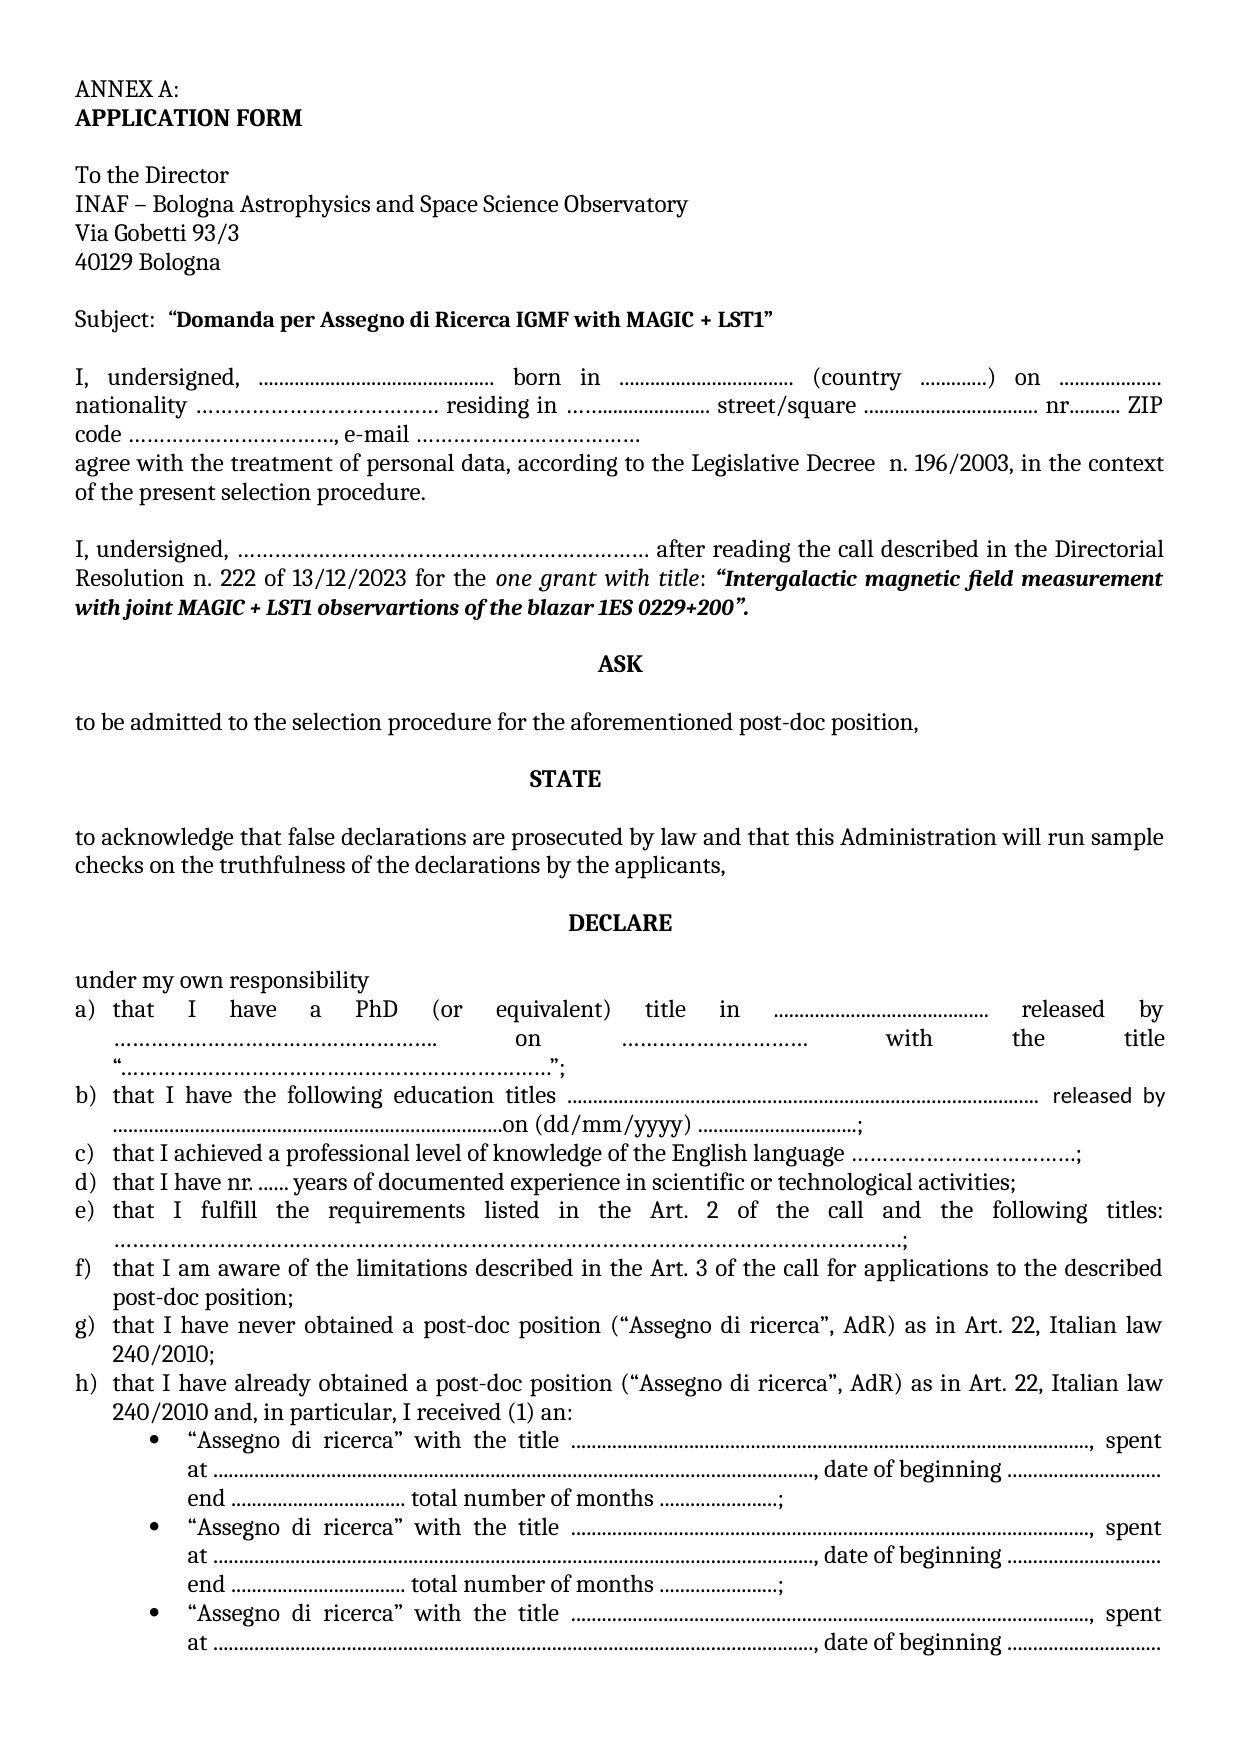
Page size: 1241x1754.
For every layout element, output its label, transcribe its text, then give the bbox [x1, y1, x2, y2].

text I, undersigned, ………………………………………………………… after reading the call described in the Directorial Resolution n. 222 of 13/12/2023 for the one grant with title: “Intergalactic magnetic field measurement with joint MAGIC + LST1 observartions of the blazar 1ES 0229+200”. [75, 535, 1165, 621]
list that I have nr. ...... years of documented experience in scientific or technological activities; [75, 1167, 1165, 1196]
list that I have the following education titles ............................................................................................ released by ............................................................................on (dd/mm/yyyy) ...............................; [75, 1081, 1165, 1139]
text To the Director [75, 161, 1165, 190]
list that I fulfill the requirements listed in the Art. 2 of the call and the following titles: ………………………………………………………………………………………………………………; [75, 1196, 1165, 1254]
text Subject: “Domanda per Assegno di Ricerca IGMF with MAGIC + LST1” [75, 305, 1165, 334]
text APPLICATION FORM [75, 104, 1165, 132]
text to acknowledge that false declarations are prosecuted by law and that this Administration will run sample checks on the truthfulness of the declarations by the applicants, [75, 822, 1165, 880]
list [150, 1599, 1165, 1656]
text ASK [75, 650, 1165, 679]
text Via Gobetti 93/3 [75, 219, 1165, 247]
text ANNEX A: [75, 75, 1165, 104]
list that I achieved a professional level of knowledge of the English language ………………………………; [75, 1139, 1165, 1167]
text 40129 Bologna [75, 247, 1165, 276]
list “Assegno di ricerca” with the title ....................................................................................................., spent at ....................................................................................................................., date of beginning .............................. end .................................. total number of months .......................; [150, 1426, 1165, 1512]
text STATE [75, 765, 1165, 794]
list that I am aware of the limitations described in the Art. 3 of the call for applications to the described post-doc position; [75, 1254, 1165, 1311]
text INAF – Bologna Astrophysics and Space Science Observatory [75, 190, 1165, 219]
list that I have a PhD (or equivalent) title in .......................................... released by ……………………………………………. on ………………………… with the title “……………………………………………………………”; [75, 995, 1165, 1081]
list “Assegno di ricerca” with the title ....................................................................................................., spent at ....................................................................................................................., date of beginning .............................. end .................................. total number of months .......................; [150, 1512, 1165, 1599]
text agree with the treatment of personal data, according to the Legislative Decree n. 196/2003, in the context of the present selection procedure. [75, 449, 1165, 506]
text I, undersigned, .............................................. born in .................................. (country .............) on .................... nationality ………………………………… residing in ……..................... street/square .................................. nr.......... ZIP code ……………………………, e-mail ……………………………… [75, 362, 1165, 449]
text under my own responsibility [75, 966, 1165, 995]
text to be admitted to the selection procedure for the aforementioned post-doc position, [75, 707, 1165, 736]
list that I have already obtained a post-doc position (“Assegno di ricerca”, AdR) as in Art. 22, Italian law 240/2010 and, in particular, I received (1) an: [75, 1369, 1165, 1426]
list that I have never obtained a post-doc position (“Assegno di ricerca”, AdR) as in Art. 22, Italian law 240/2010; [75, 1311, 1165, 1369]
text DECLARE [75, 909, 1165, 937]
